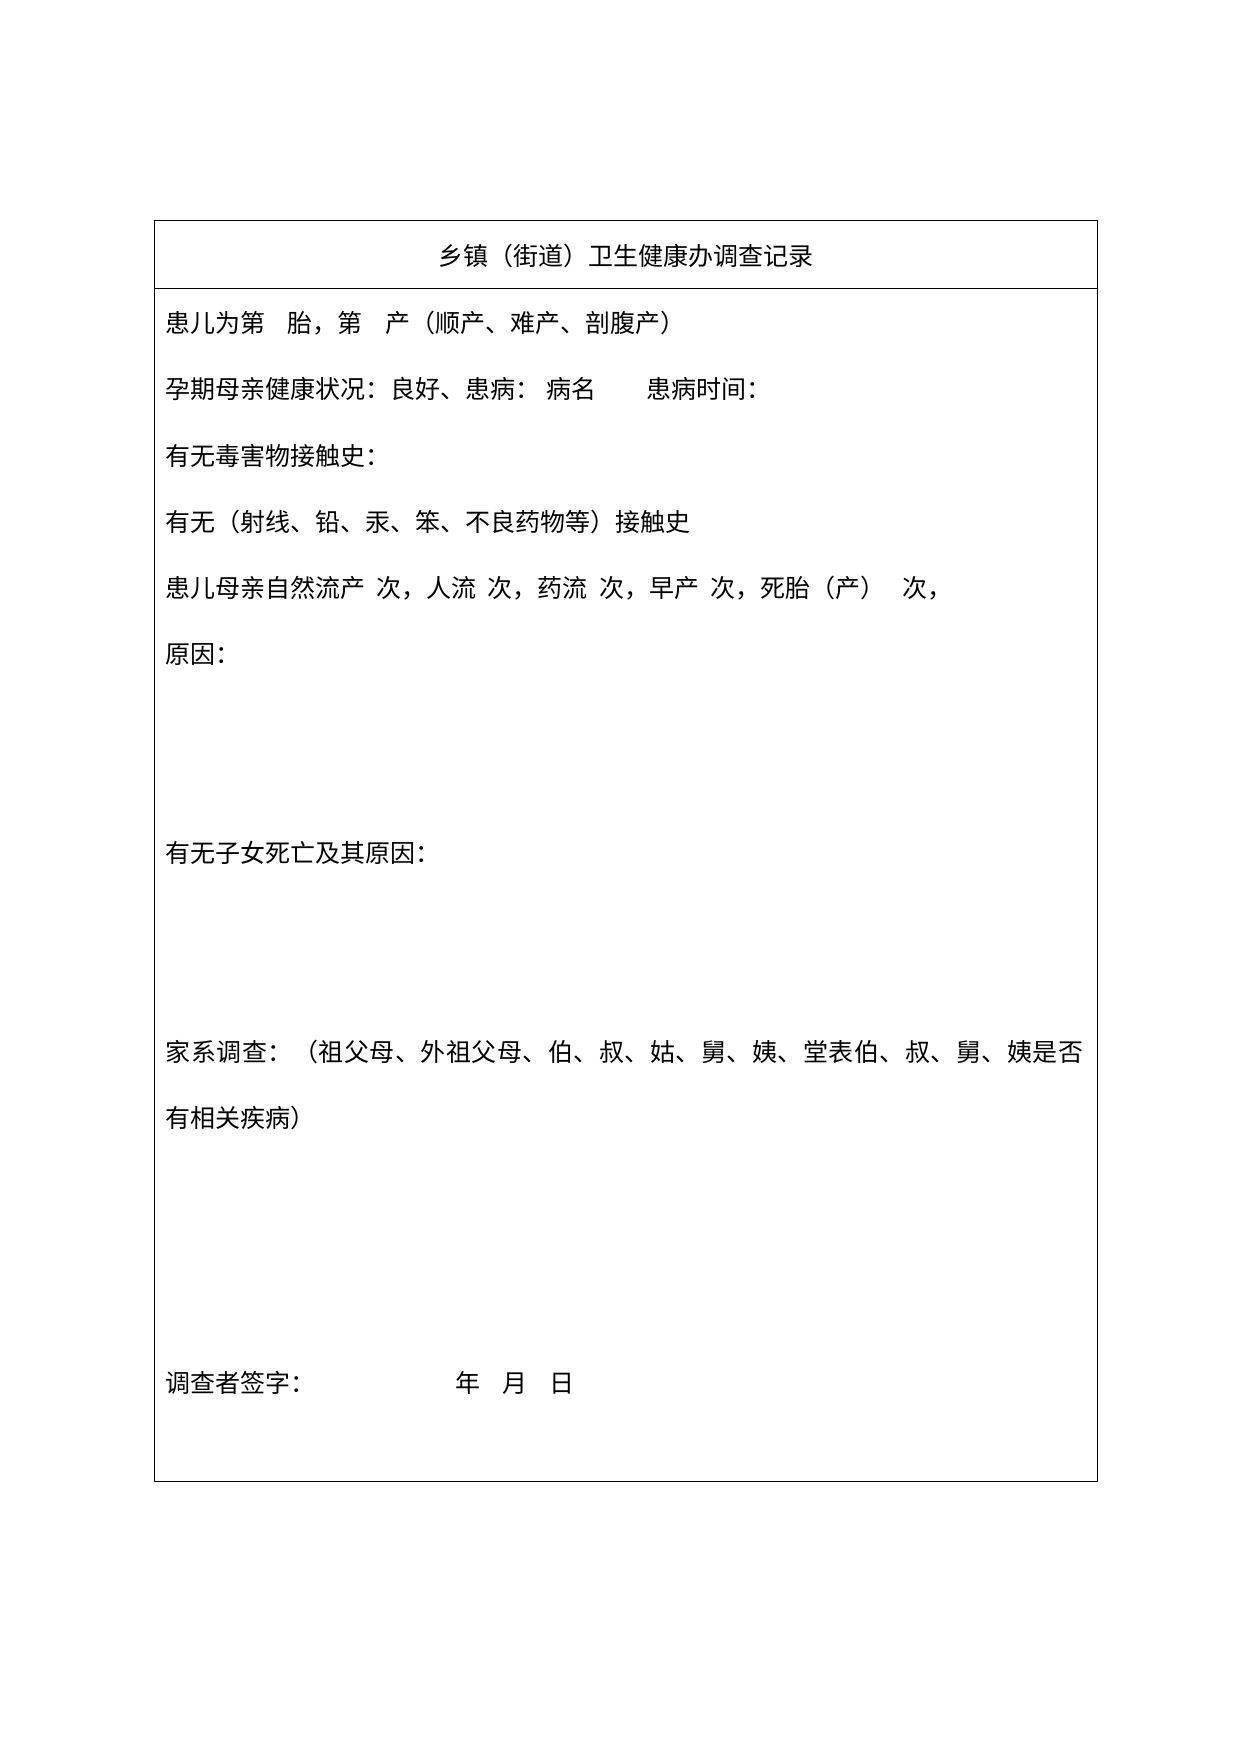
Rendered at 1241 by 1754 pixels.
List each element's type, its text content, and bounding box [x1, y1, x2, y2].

table_cell 患儿为第 胎，第 产（顺产、难产、剖腹产） 孕期母亲健康状况：良好、患病： 病名 患病时间： 有无毒害物接触史： 有无（射线、铅、汞、笨、不良药物等）接触史 患儿母亲自然流产 次，人流 次，药流 次，早产 次，死胎（产） 次， 原因： 有无子女死亡及其原因： 家系调查：（祖父母、外祖父母、伯、叔、姑、舅、姨、堂表伯、叔、舅、姨是否有相关疾病） 调查者签字： 年 月 日 [155, 289, 1097, 1481]
table_header 乡镇（街道）卫生健康办调查记录 [155, 221, 1097, 288]
